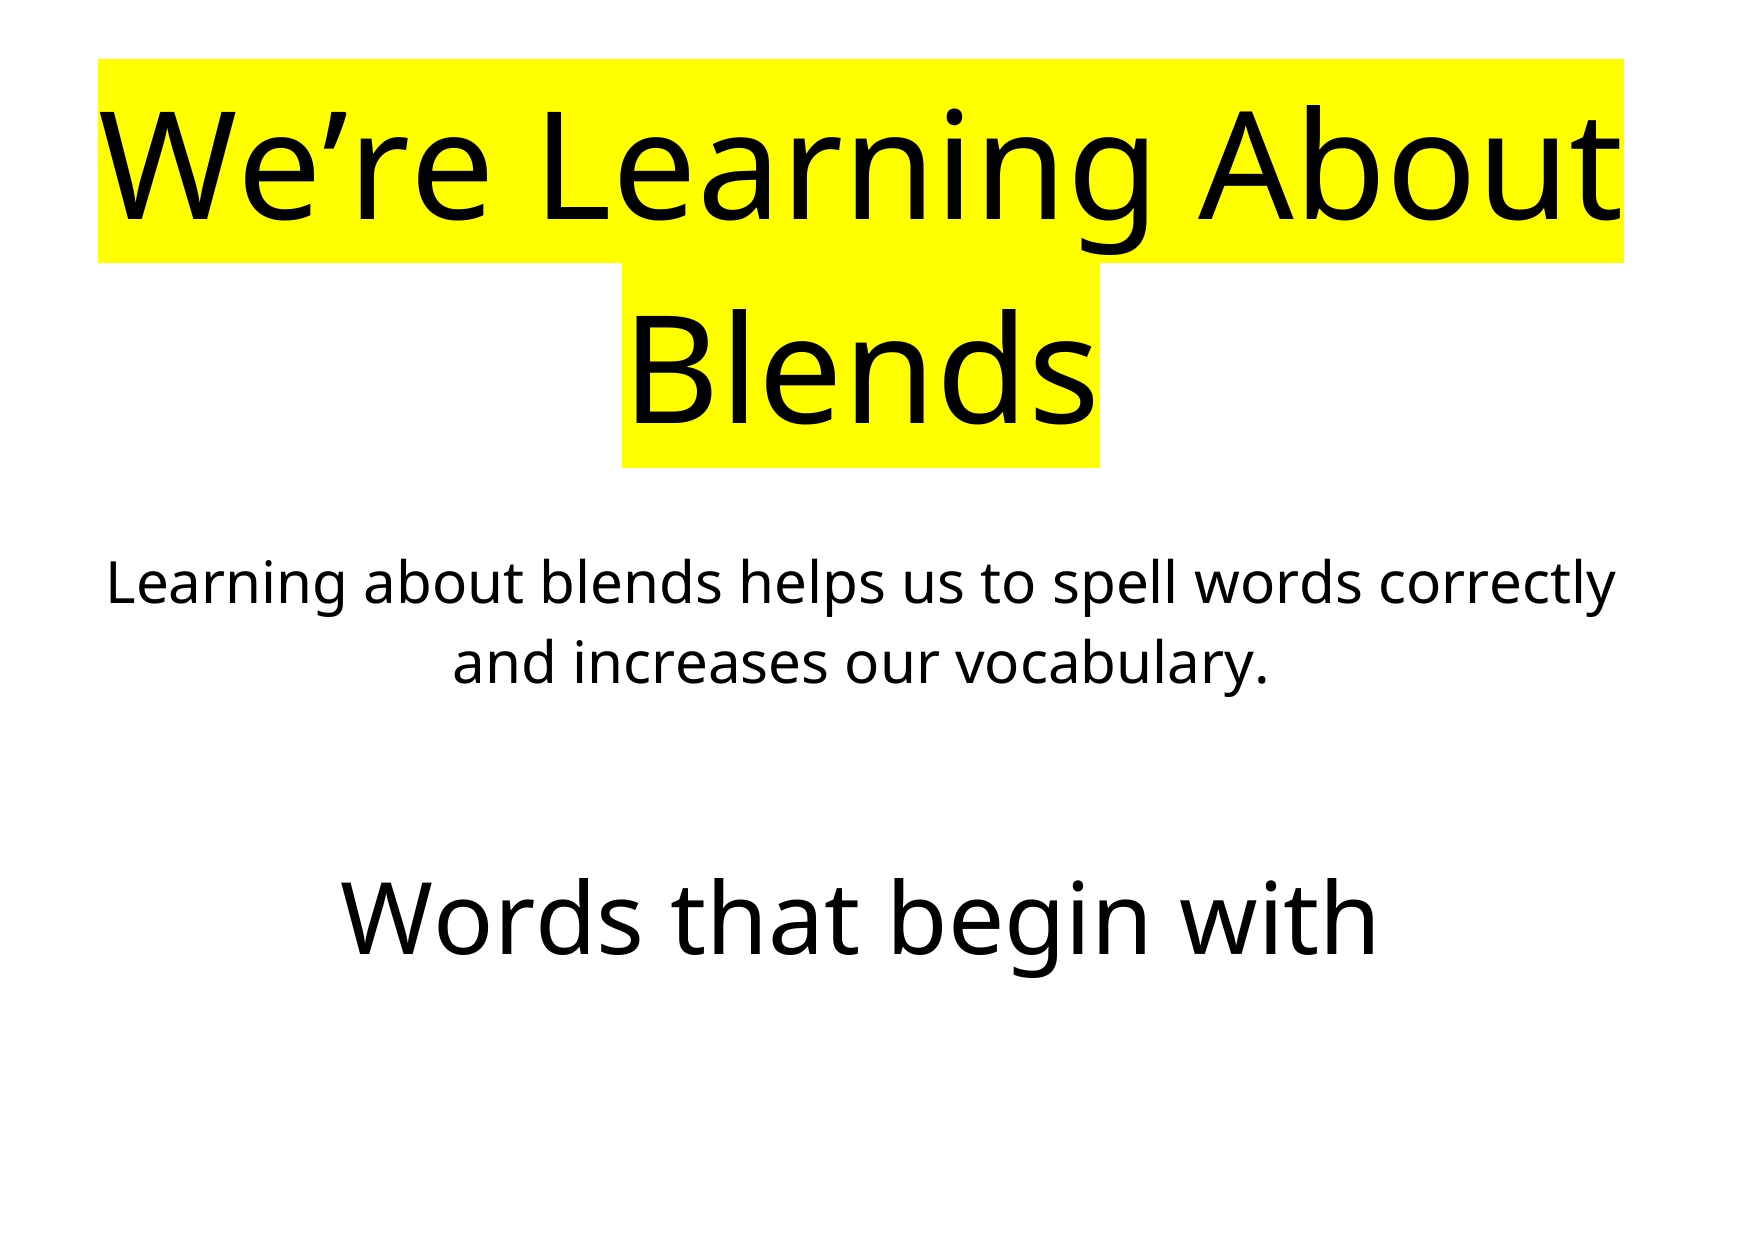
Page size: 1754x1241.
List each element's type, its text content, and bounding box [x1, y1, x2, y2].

text Words that begin with [59, 848, 1663, 984]
text We’re Learning About Blends [1100, 59, 1663, 468]
text We’re Learning About Blends [59, 59, 622, 468]
text Learning about blends helps us to spell words correctly and increases our vocabulary. [59, 541, 1663, 700]
